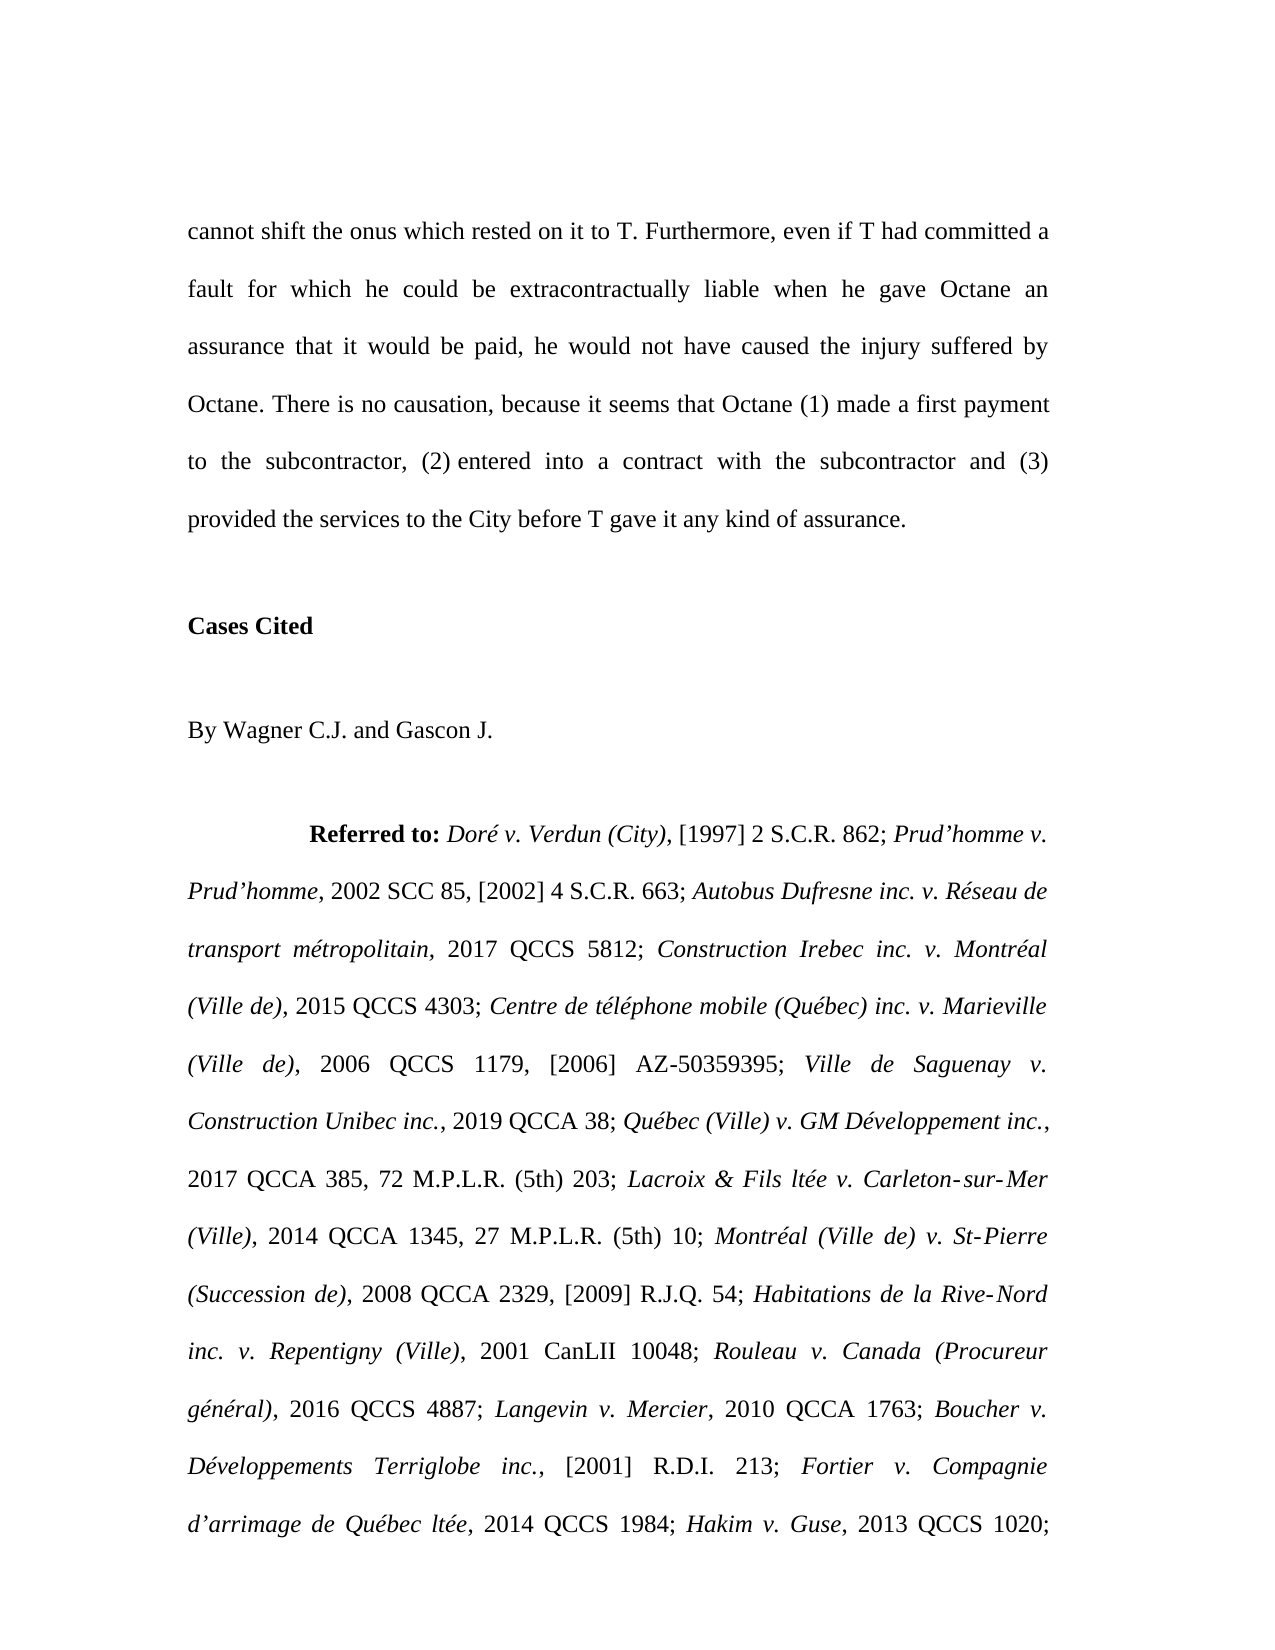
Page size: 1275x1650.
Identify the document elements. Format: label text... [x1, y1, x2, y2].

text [187, 819, 1050, 1538]
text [187, 216, 1050, 533]
text Cases Cited [187, 611, 1050, 640]
text By Wagner C.J. and Gascon J. [187, 715, 1050, 744]
